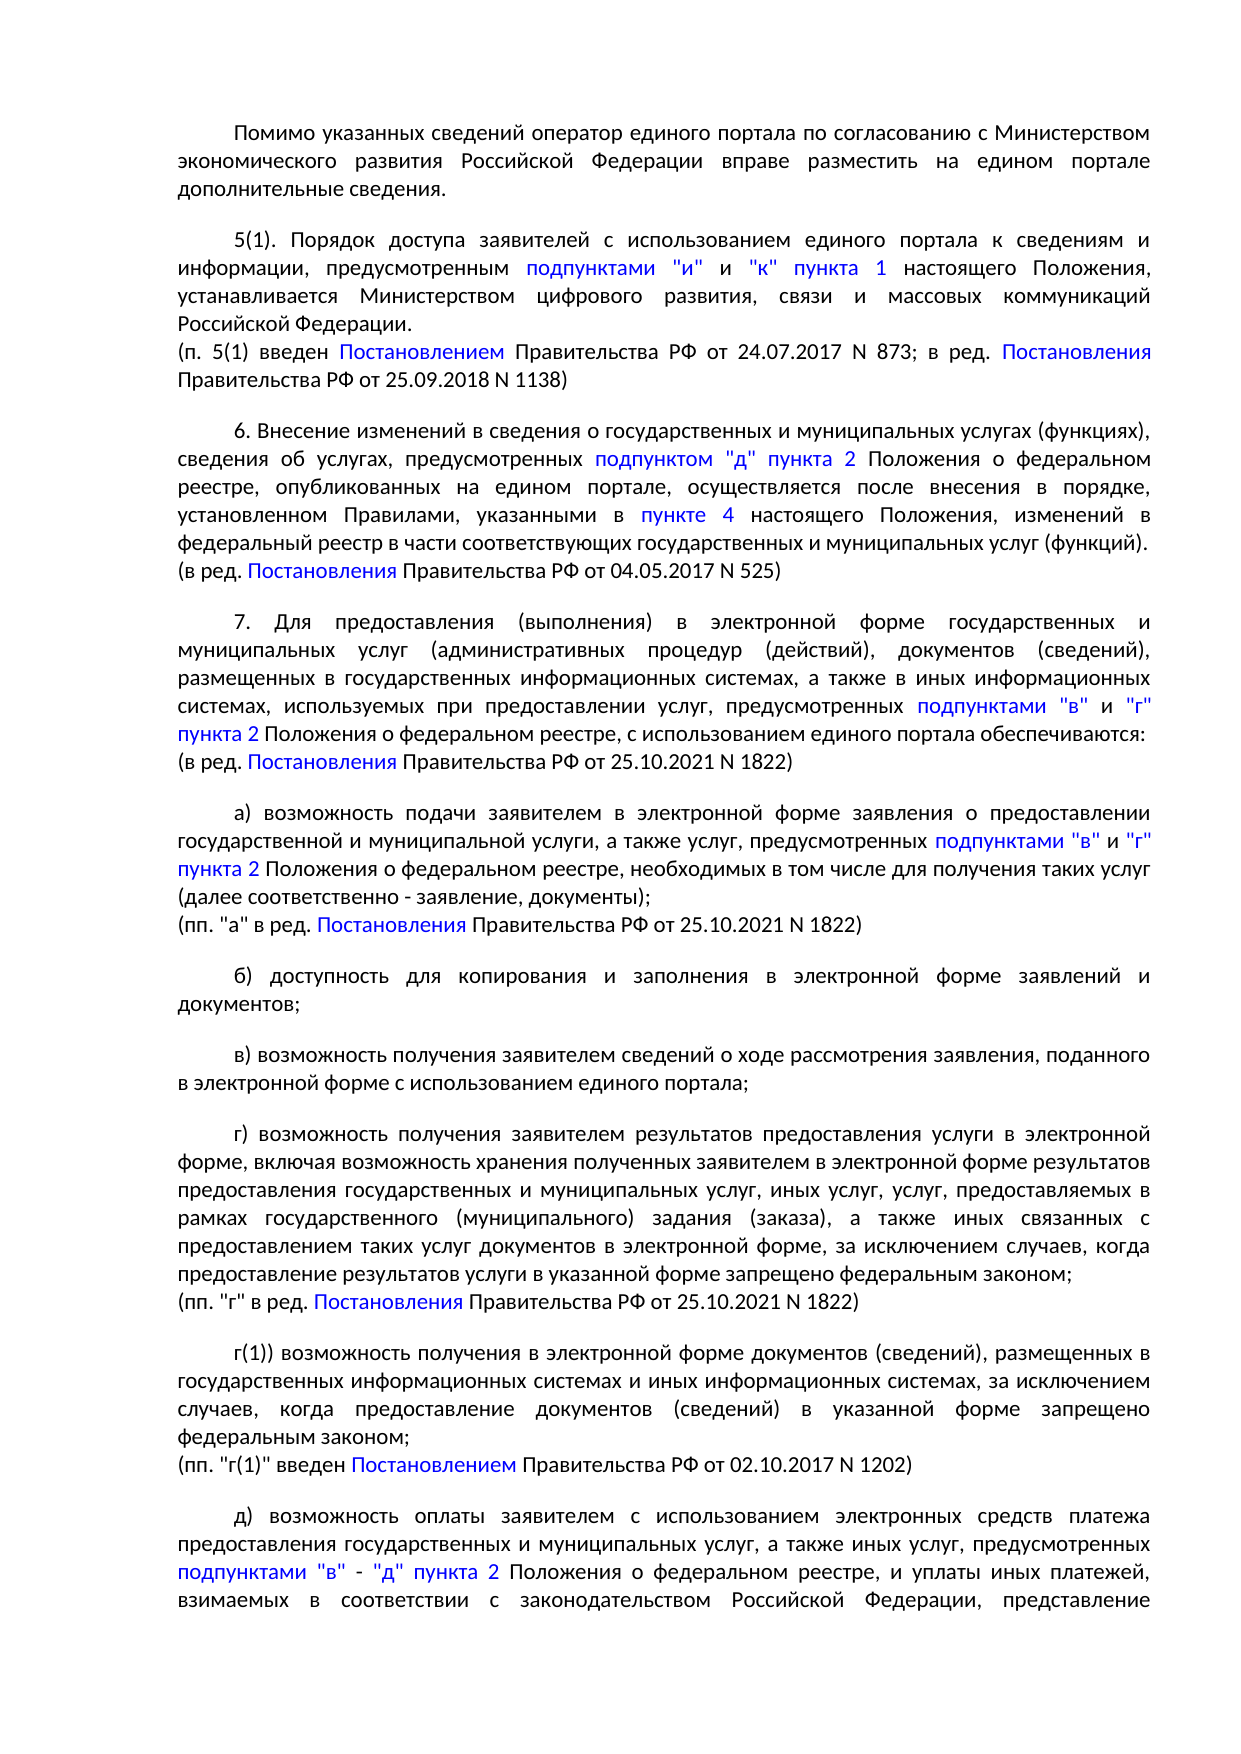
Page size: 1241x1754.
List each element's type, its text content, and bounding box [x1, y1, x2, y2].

text Помимо указанных сведений оператор единого портала по согласованию с Министерством экономического развития Российской Федерации вправе разместить на едином портале дополнительные сведения. [177, 118, 1152, 202]
text (пп. "г" в ред. Постановления Правительства РФ от 25.10.2021 N 1822) [177, 1287, 1152, 1315]
text (пп. "а" в ред. Постановления Правительства РФ от 25.10.2021 N 1822) [177, 910, 1152, 938]
text а) возможность подачи заявителем в электронной форме заявления о предоставлении государственной и муниципальной услуги, а также услуг, предусмотренных подпунктами "в" и "г" пункта 2 Положения о федеральном реестре, необходимых в том числе для получения таких услуг (далее соответственно - заявление, документы); [177, 798, 1152, 910]
text (в ред. Постановления Правительства РФ от 04.05.2017 N 525) [177, 556, 1152, 584]
text (пп. "г(1)" введен Постановлением Правительства РФ от 02.10.2017 N 1202) [177, 1450, 1152, 1478]
text б) доступность для копирования и заполнения в электронной форме заявлений и документов; [177, 961, 1152, 1017]
text в) возможность получения заявителем сведений о ходе рассмотрения заявления, поданного в электронной форме с использованием единого портала; [177, 1040, 1152, 1096]
text 7. Для предоставления (выполнения) в электронной форме государственных и муниципальных услуг (административных процедур (действий), документов (сведений), размещенных в государственных информационных системах, а также в иных информационных системах, используемых при предоставлении услуг, предусмотренных подпунктами "в" и "г" пункта 2 Положения о федеральном реестре, с использованием единого портала обеспечиваются: [177, 607, 1152, 747]
text г) возможность получения заявителем результатов предоставления услуги в электронной форме, включая возможность хранения полученных заявителем в электронной форме результатов предоставления государственных и муниципальных услуг, иных услуг, услуг, предоставляемых в рамках государственного (муниципального) задания (заказа), а также иных связанных с предоставлением таких услуг документов в электронной форме, за исключением случаев, когда предоставление результатов услуги в указанной форме запрещено федеральным законом; [177, 1119, 1152, 1287]
text (п. 5(1) введен Постановлением Правительства РФ от 24.07.2017 N 873; в ред. Постановления Правительства РФ от 25.09.2018 N 1138) [177, 337, 1152, 393]
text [177, 1501, 1152, 1613]
text г(1)) возможность получения в электронной форме документов (сведений), размещенных в государственных информационных системах и иных информационных системах, за исключением случаев, когда предоставление документов (сведений) в указанной форме запрещено федеральным законом; [177, 1338, 1152, 1450]
text (в ред. Постановления Правительства РФ от 25.10.2021 N 1822) [177, 747, 1152, 775]
text 6. Внесение изменений в сведения о государственных и муниципальных услугах (функциях), сведения об услугах, предусмотренных подпунктом "д" пункта 2 Положения о федеральном реестре, опубликованных на едином портале, осуществляется после внесения в порядке, установленном Правилами, указанными в пункте 4 настоящего Положения, изменений в федеральный реестр в части соответствующих государственных и муниципальных услуг (функций). [177, 416, 1152, 556]
text 5(1). Порядок доступа заявителей с использованием единого портала к сведениям и информации, предусмотренным подпунктами "и" и "к" пункта 1 настоящего Положения, устанавливается Министерством цифрового развития, связи и массовых коммуникаций Российской Федерации. [177, 225, 1152, 337]
